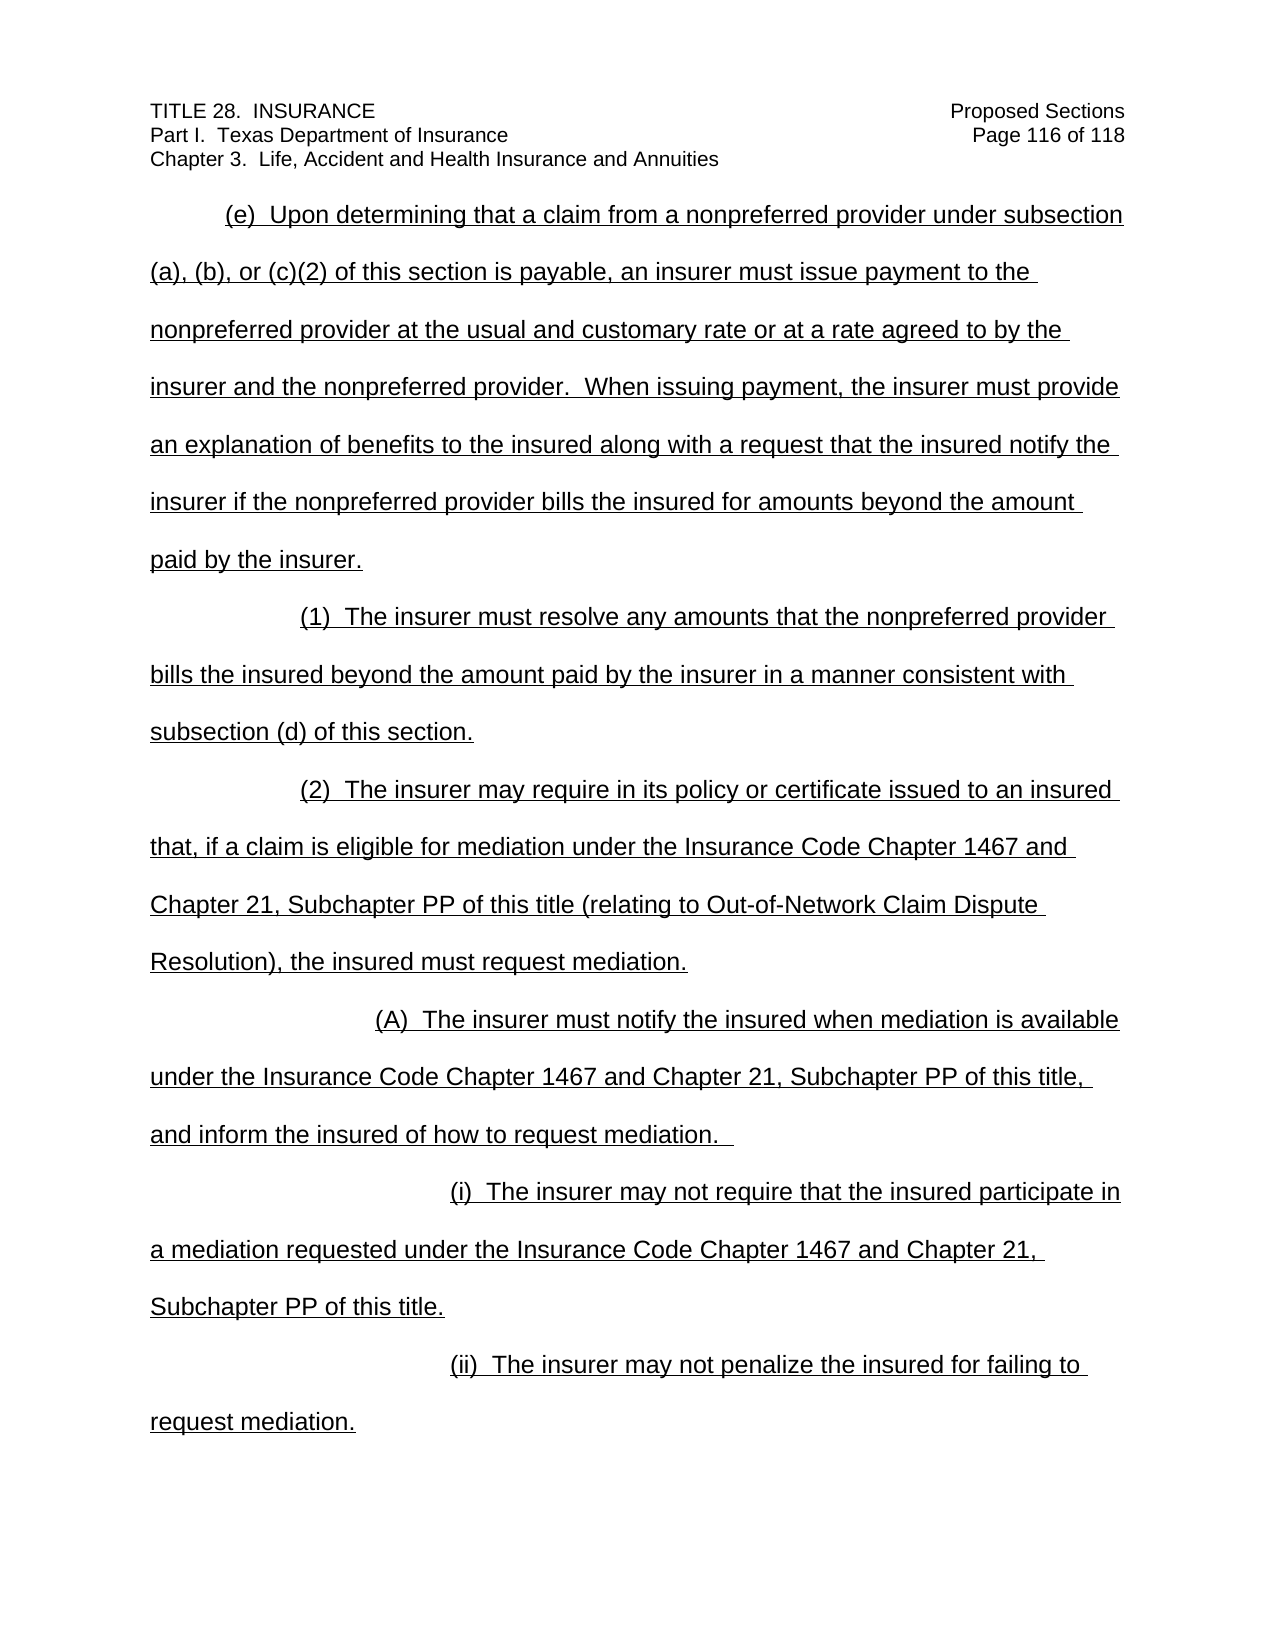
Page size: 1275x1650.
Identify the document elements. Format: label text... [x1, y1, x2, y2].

text (2) The insurer may require in its policy or certificate issued to an insured that, if a claim is eligible for mediation under the Insurance Code Chapter 1467 and Chapter 21, Subchapter PP of this title (relating to Out-of-Network Claim Dispute Resolution), the insured must request mediation. [150, 774, 1125, 976]
text (1) The insurer must resolve any amounts that the nonpreferred provider bills the insured beyond the amount paid by the insurer in a manner consistent with subsection (d) of this section. [150, 602, 1125, 746]
text (e) Upon determining that a claim from a nonpreferred provider under subsection (a), (b), or (c)(2) of this section is payable, an insurer must issue payment to the nonpreferred provider at the usual and customary rate or at a rate agreed to by the insurer and the nonpreferred provider. When issuing payment, the insurer must provide an explanation of benefits to the insured along with a request that the insured notify the insurer if the nonpreferred provider bills the insured for amounts beyond the amount paid by the insurer. [150, 199, 1125, 573]
text (A) The insurer must notify the insured when mediation is available under the Insurance Code Chapter 1467 and Chapter 21, Subchapter PP of this title, and inform the insured of how to request mediation. [150, 1004, 1125, 1148]
text (ii) The insurer may not penalize the insured for failing to request mediation. [150, 1349, 1125, 1436]
text (i) The insurer may not require that the insured participate in a mediation requested under the Insurance Code Chapter 1467 and Chapter 21, Subchapter PP of this title. [150, 1177, 1125, 1321]
